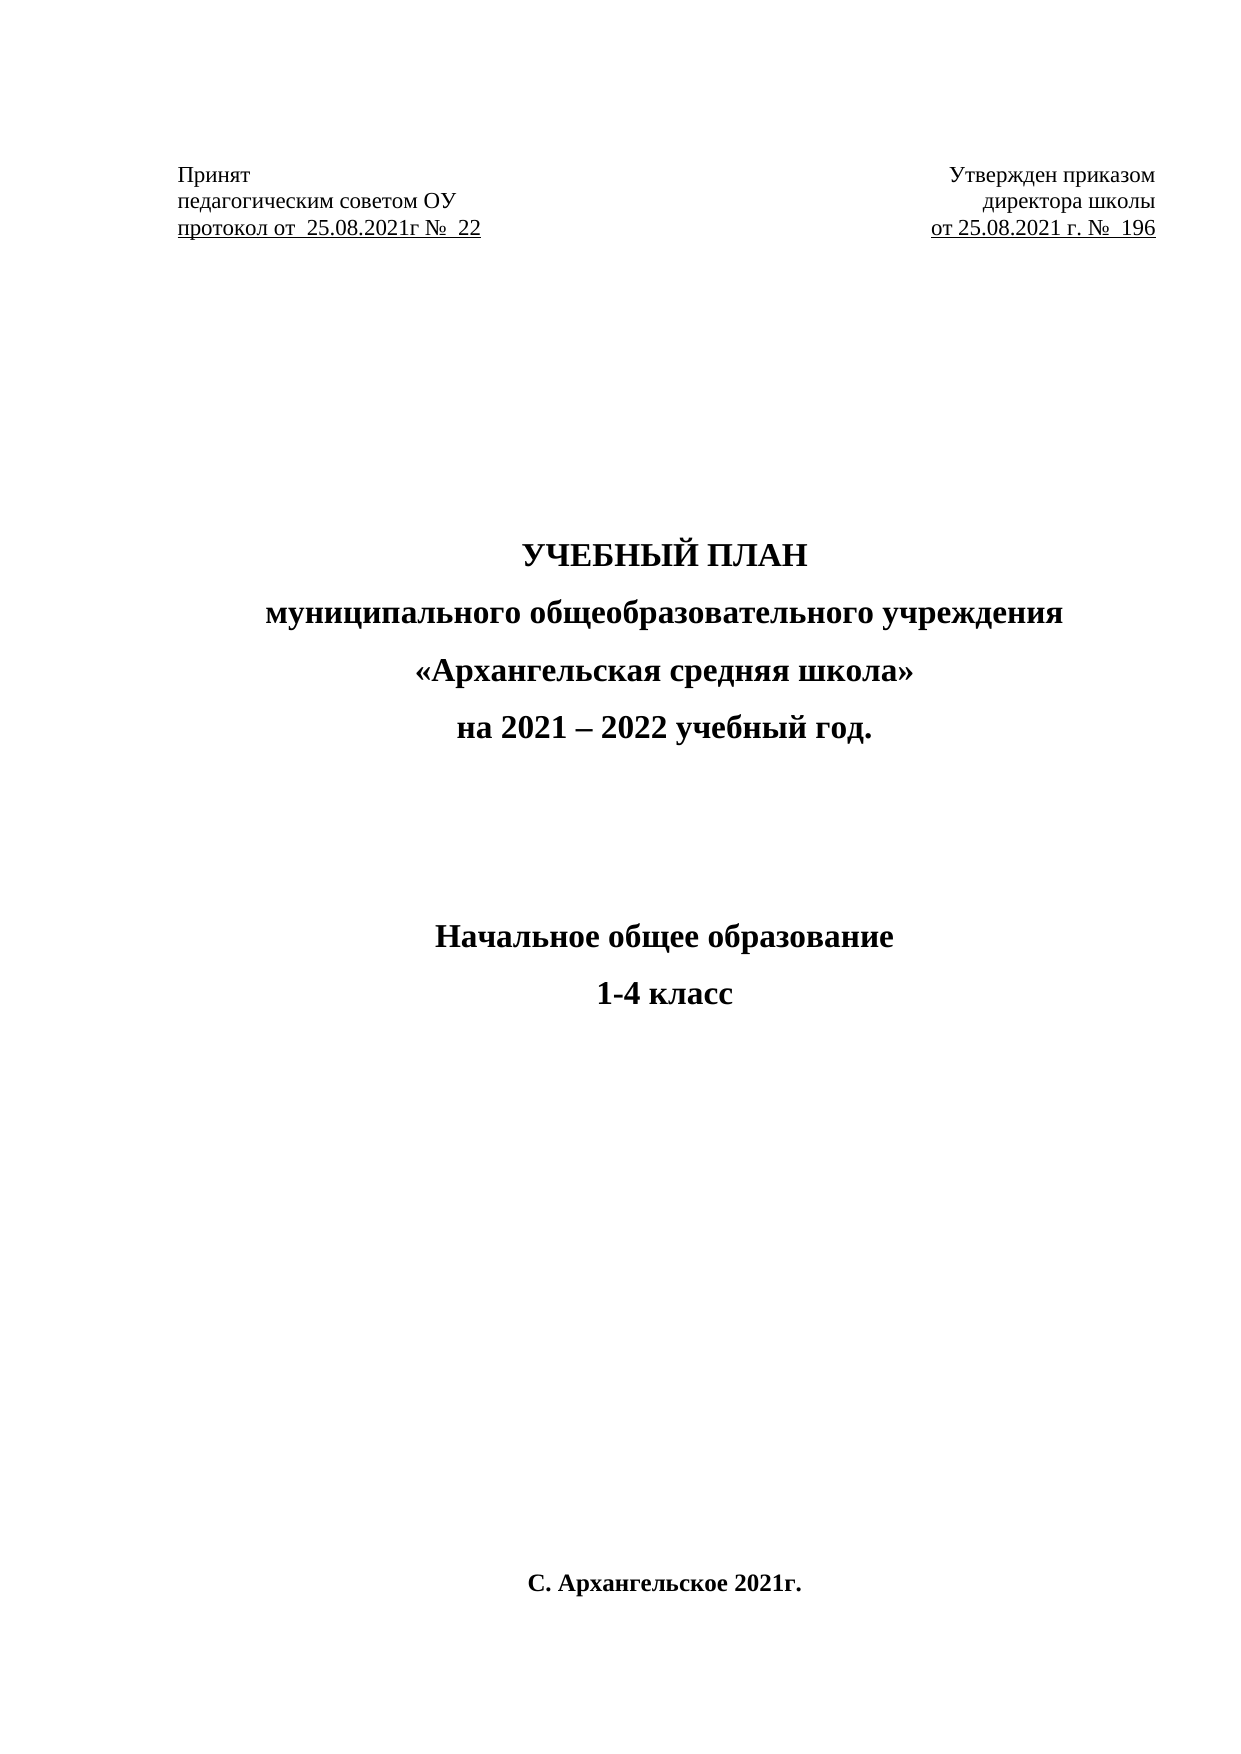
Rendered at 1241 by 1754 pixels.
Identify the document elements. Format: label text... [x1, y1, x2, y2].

text на 2021 – 2022 учебный год. [177, 707, 1152, 746]
table_header Утвержден приказом директора школы от 25.08.2021 г. № 196 [653, 161, 1167, 319]
text муниципального общеобразовательного учреждения [177, 592, 1152, 631]
text С. Архангельское 2021г. [177, 1568, 1152, 1596]
text 1-4 класс [177, 973, 1152, 1012]
text УЧЕБНЫЙ ПЛАН [177, 535, 1152, 573]
table_header Принят педагогическим советом ОУ протокол от 25.08.2021г № 22 [166, 161, 653, 319]
text «Архангельская средняя школа» [177, 650, 1152, 688]
text Начальное общее образование [177, 916, 1152, 954]
